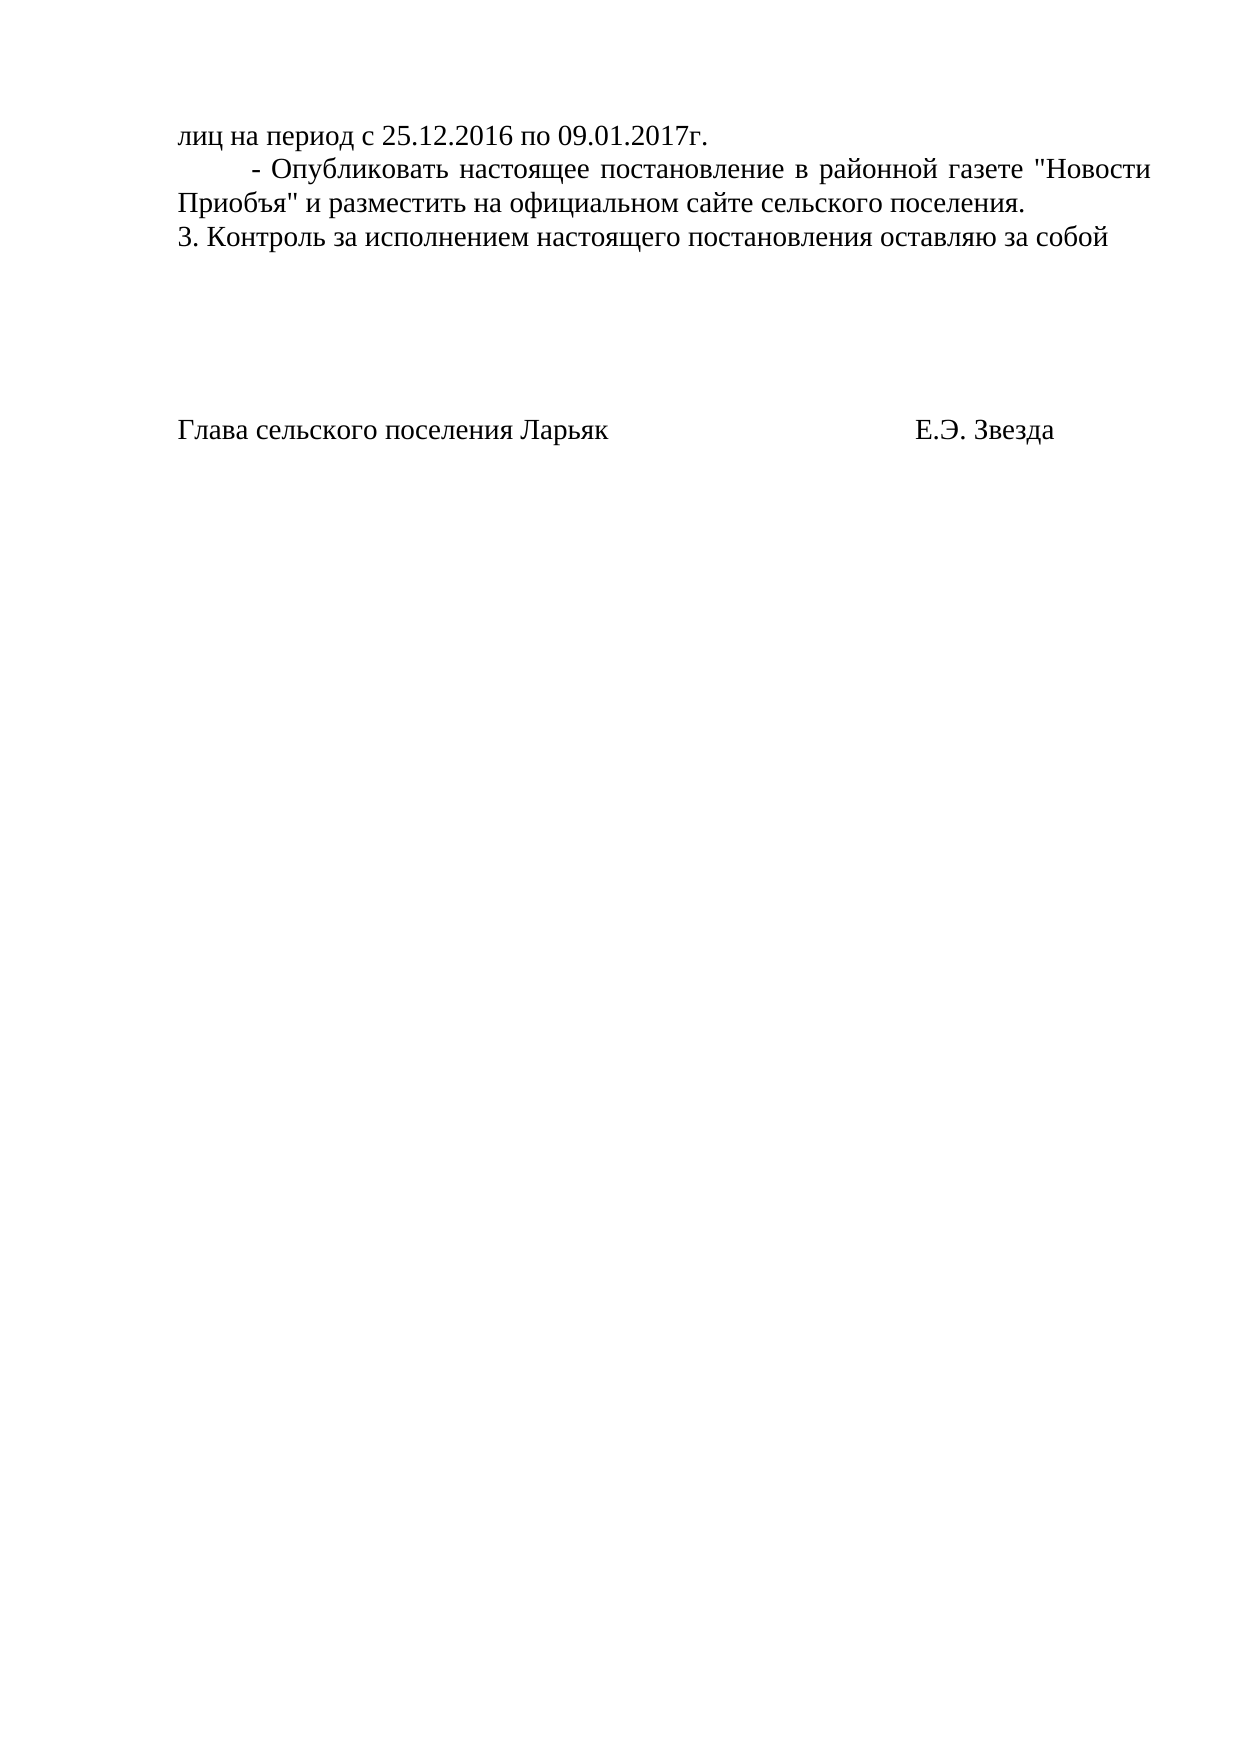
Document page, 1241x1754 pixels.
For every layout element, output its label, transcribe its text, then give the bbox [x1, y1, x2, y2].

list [177, 118, 1152, 152]
text Глава сельского поселения Ларьяк Е.Э. Звезда [177, 412, 1152, 446]
list 3. Контроль за исполнением настоящего постановления оставляю за собой [177, 219, 1152, 252]
list - Опубликовать настоящее постановление в районной газете "Новости Приобъя" и разместить на официальном сайте сельского поселения. [177, 152, 1152, 219]
